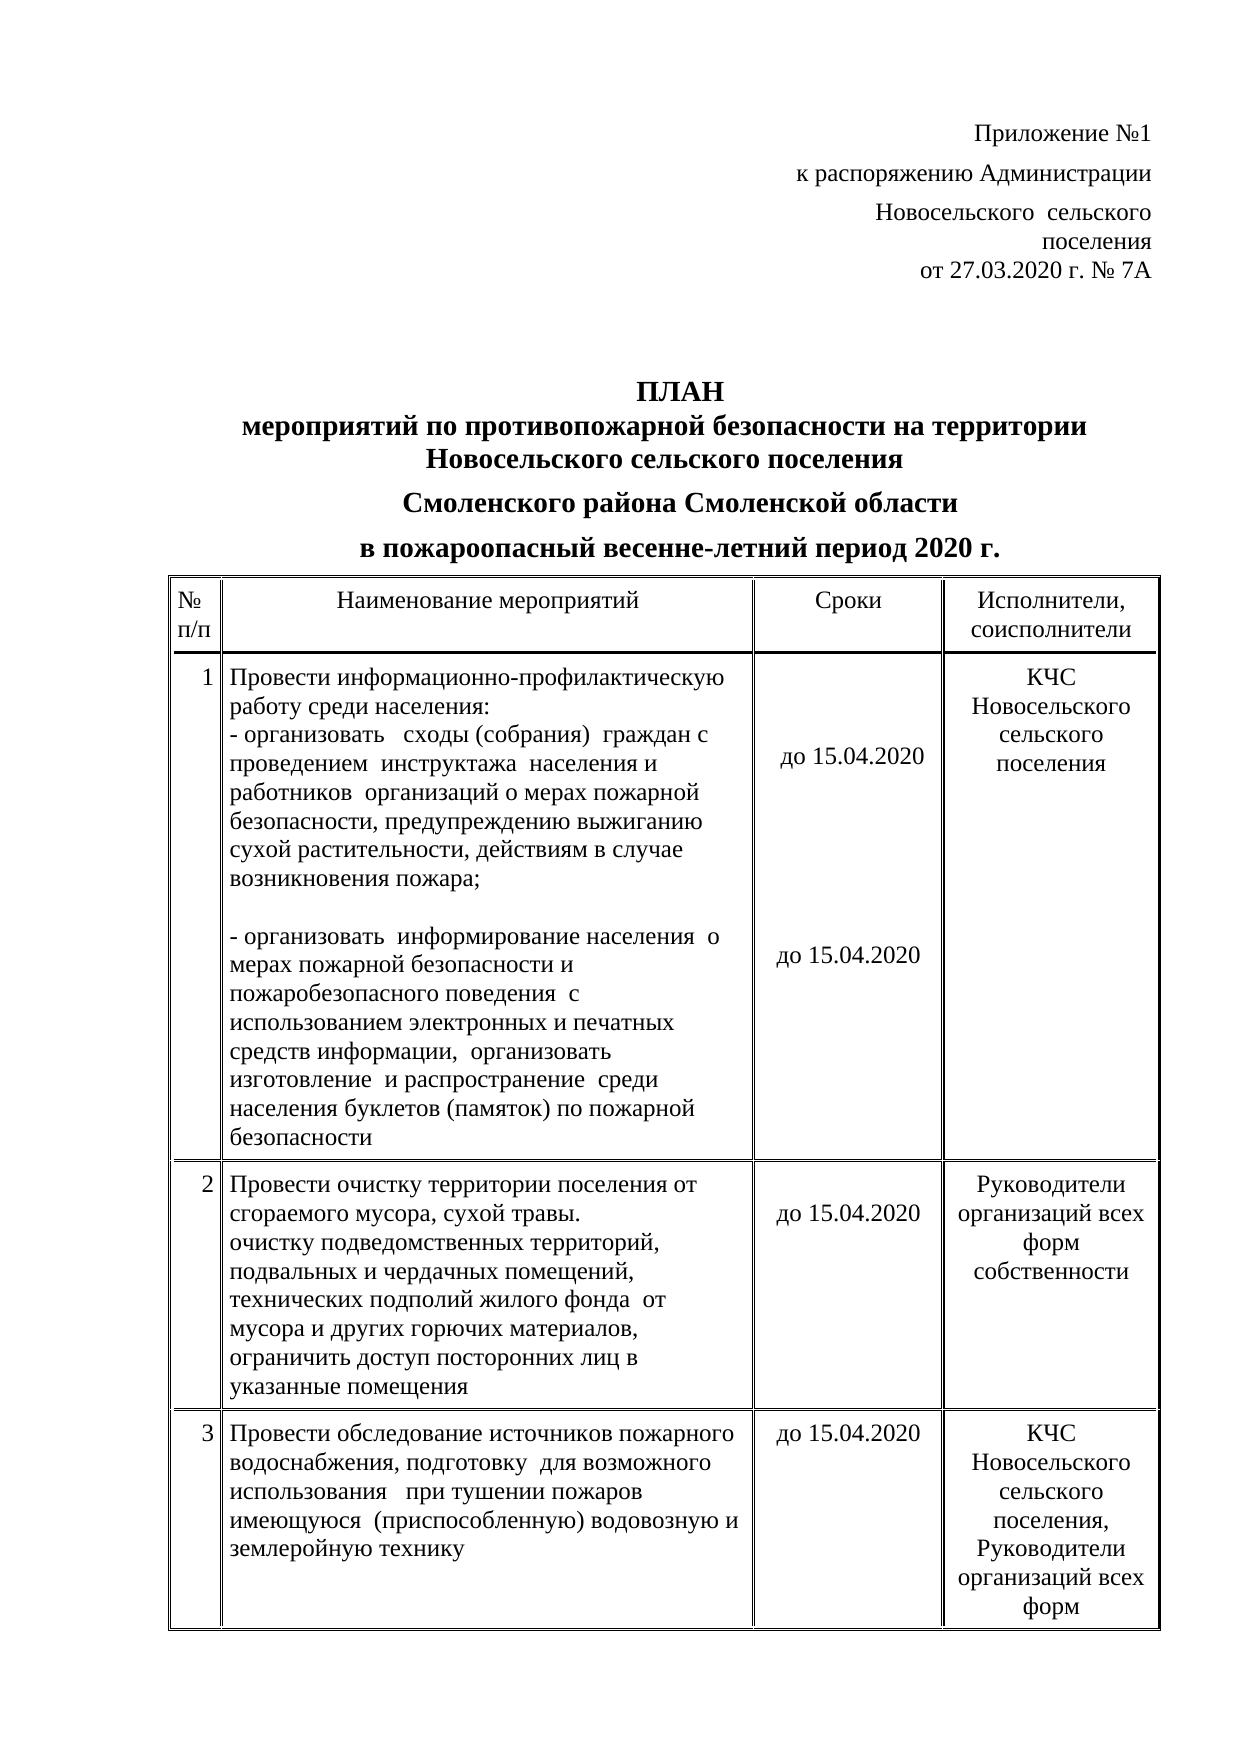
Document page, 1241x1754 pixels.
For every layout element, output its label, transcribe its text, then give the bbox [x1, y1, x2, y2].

text Приложение №1 [942, 118, 1152, 147]
table_cell до 15.04.2020 [754, 1408, 943, 1627]
table_cell 1 [171, 651, 220, 1158]
text Новосельского сельского поселения от 27.03.2020 г. № 7А [177, 197, 1152, 284]
table_header № п/п [171, 578, 222, 651]
table_cell 3 [171, 1408, 222, 1627]
text к распоряжению Администрации [177, 158, 1152, 187]
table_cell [222, 1411, 754, 1627]
table_cell Провести очистку территории поселения от сгораемого мусора, сухой травы. очистку подведомственных территорий, подвальных и чердачных помещений, технических подполий жилого фонда от мусора и других горючих материалов, ограничить доступ посторонних лиц в указанные помещения [223, 1162, 752, 1407]
subtitle в пожароопасный весенне-летний период 2020 г. [177, 530, 1152, 564]
table_cell 2 [171, 1159, 220, 1407]
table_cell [943, 1408, 1159, 1627]
table_cell до 15.04.2020 до 15.04.2020 [755, 654, 941, 1158]
table_header Сроки [754, 576, 943, 651]
subtitle Смоленского района Смоленской области [177, 486, 1152, 519]
subtitle ПЛАН мероприятий по противопожарной безопасности на территории Новосельского сельского поселения [177, 374, 1152, 475]
table_cell Руководители организаций всех форм собственности [945, 1159, 1159, 1407]
table_cell КЧС Новосельского сельского поселения [945, 651, 1158, 1158]
table_cell до 15.04.2020 [755, 1162, 941, 1407]
table_cell Провести информационно-профилактическую работу среди населения: - организовать сходы (собрания) граждан с проведением инструктажа населения и работников организаций о мерах пожарной безопасности, предупреждению выжиганию сухой растительности, действиям в случае возникновения пожара; - организовать информирование населения о мерах пожарной безопасности и пожаробезопасного поведения с использованием электронных и печатных средств информации, организовать изготовление и распространение среди населения буклетов (памяток) по пожарной безопасности [223, 654, 752, 1158]
table_header Наименование мероприятий [222, 578, 754, 651]
table_header Исполнители, соисполнители [943, 578, 1158, 651]
